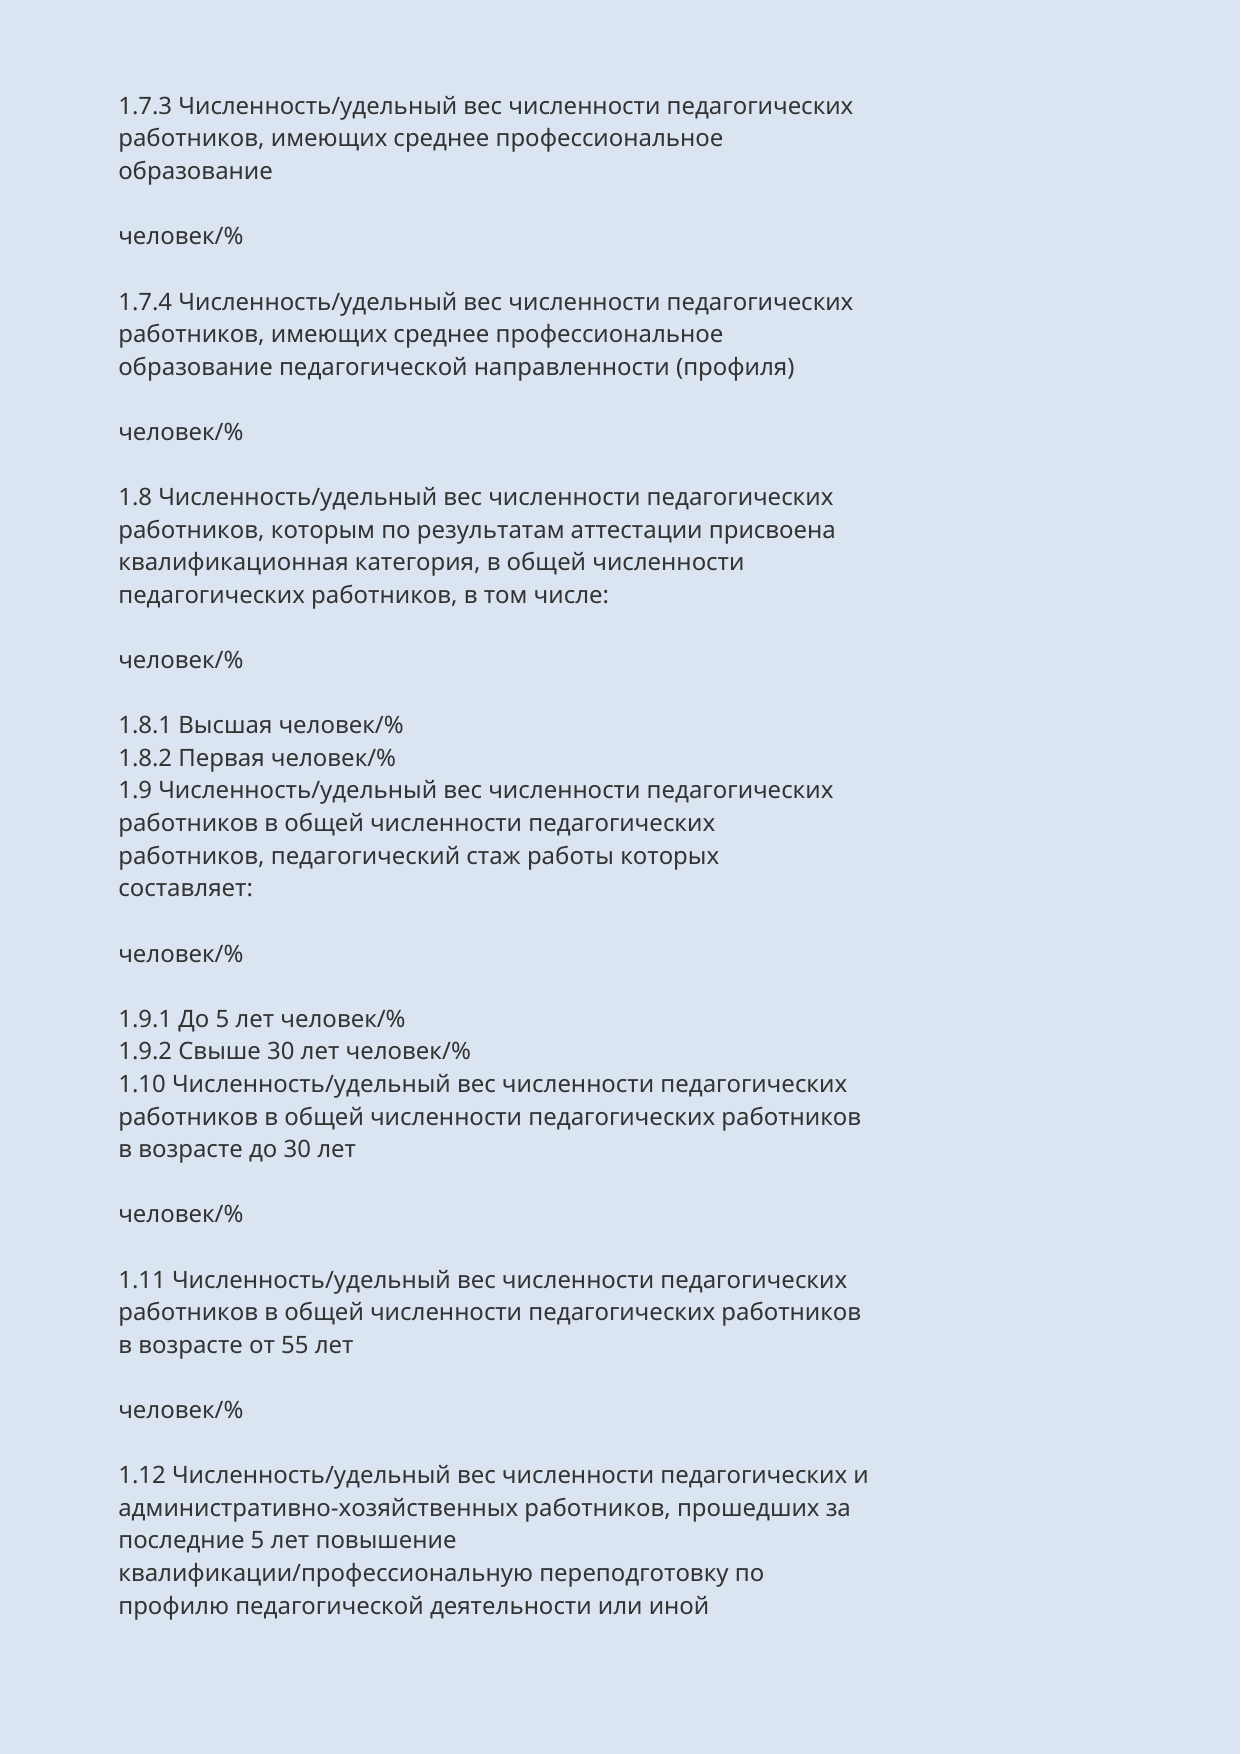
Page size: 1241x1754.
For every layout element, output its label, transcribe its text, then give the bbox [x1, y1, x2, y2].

text образование [118, 154, 1152, 186]
text работников в общей численности педагогических работников [118, 1295, 1152, 1328]
text человек/% [118, 1197, 1152, 1230]
text работников, которым по результатам аттестации присвоена [118, 512, 1152, 545]
text работников, имеющих среднее профессиональное [118, 121, 1152, 154]
text 1.9 Численность/удельный вес численности педагогических [118, 773, 1152, 806]
text человек/% [118, 936, 1152, 969]
text работников, имеющих среднее профессиональное [118, 317, 1152, 349]
text человек/% [118, 415, 1152, 447]
text 1.10 Численность/удельный вес численности педагогических [118, 1067, 1152, 1099]
text работников в общей численности педагогических работников [118, 1099, 1152, 1132]
text квалификационная категория, в общей численности [118, 545, 1152, 578]
text составляет: [118, 871, 1152, 904]
text образование педагогической направленности (профиля) [118, 349, 1152, 382]
text 1.8 Численность/удельный вес численности педагогических [118, 480, 1152, 512]
text 1.9.2 Свыше 30 лет человек/% [118, 1034, 1152, 1067]
text последние 5 лет повышение [118, 1523, 1152, 1556]
text 1.8.1 Высшая человек/% [118, 708, 1152, 741]
text 1.7.4 Численность/удельный вес численности педагогических [118, 284, 1152, 317]
text административно-хозяйственных работников, прошедших за [118, 1491, 1152, 1523]
text в возрасте до 30 лет [118, 1132, 1152, 1164]
text работников в общей численности педагогических [118, 806, 1152, 838]
text в возрасте от 55 лет [118, 1328, 1152, 1360]
text 1.7.3 Численность/удельный вес численности педагогических [118, 89, 1152, 121]
text 1.9.1 До 5 лет человек/% [118, 1002, 1152, 1034]
text 1.12 Численность/удельный вес численности педагогических и [118, 1458, 1152, 1491]
text 1.11 Численность/удельный вес численности педагогических [118, 1262, 1152, 1295]
text человек/% [118, 643, 1152, 676]
text профилю педагогической деятельности или иной [118, 1588, 1152, 1621]
text работников, педагогический стаж работы которых [118, 838, 1152, 871]
text 1.8.2 Первая человек/% [118, 741, 1152, 773]
text квалификации/профессиональную переподготовку по [118, 1556, 1152, 1588]
text человек/% [118, 1393, 1152, 1425]
text педагогических работников, в том числе: [118, 578, 1152, 610]
text человек/% [118, 219, 1152, 252]
